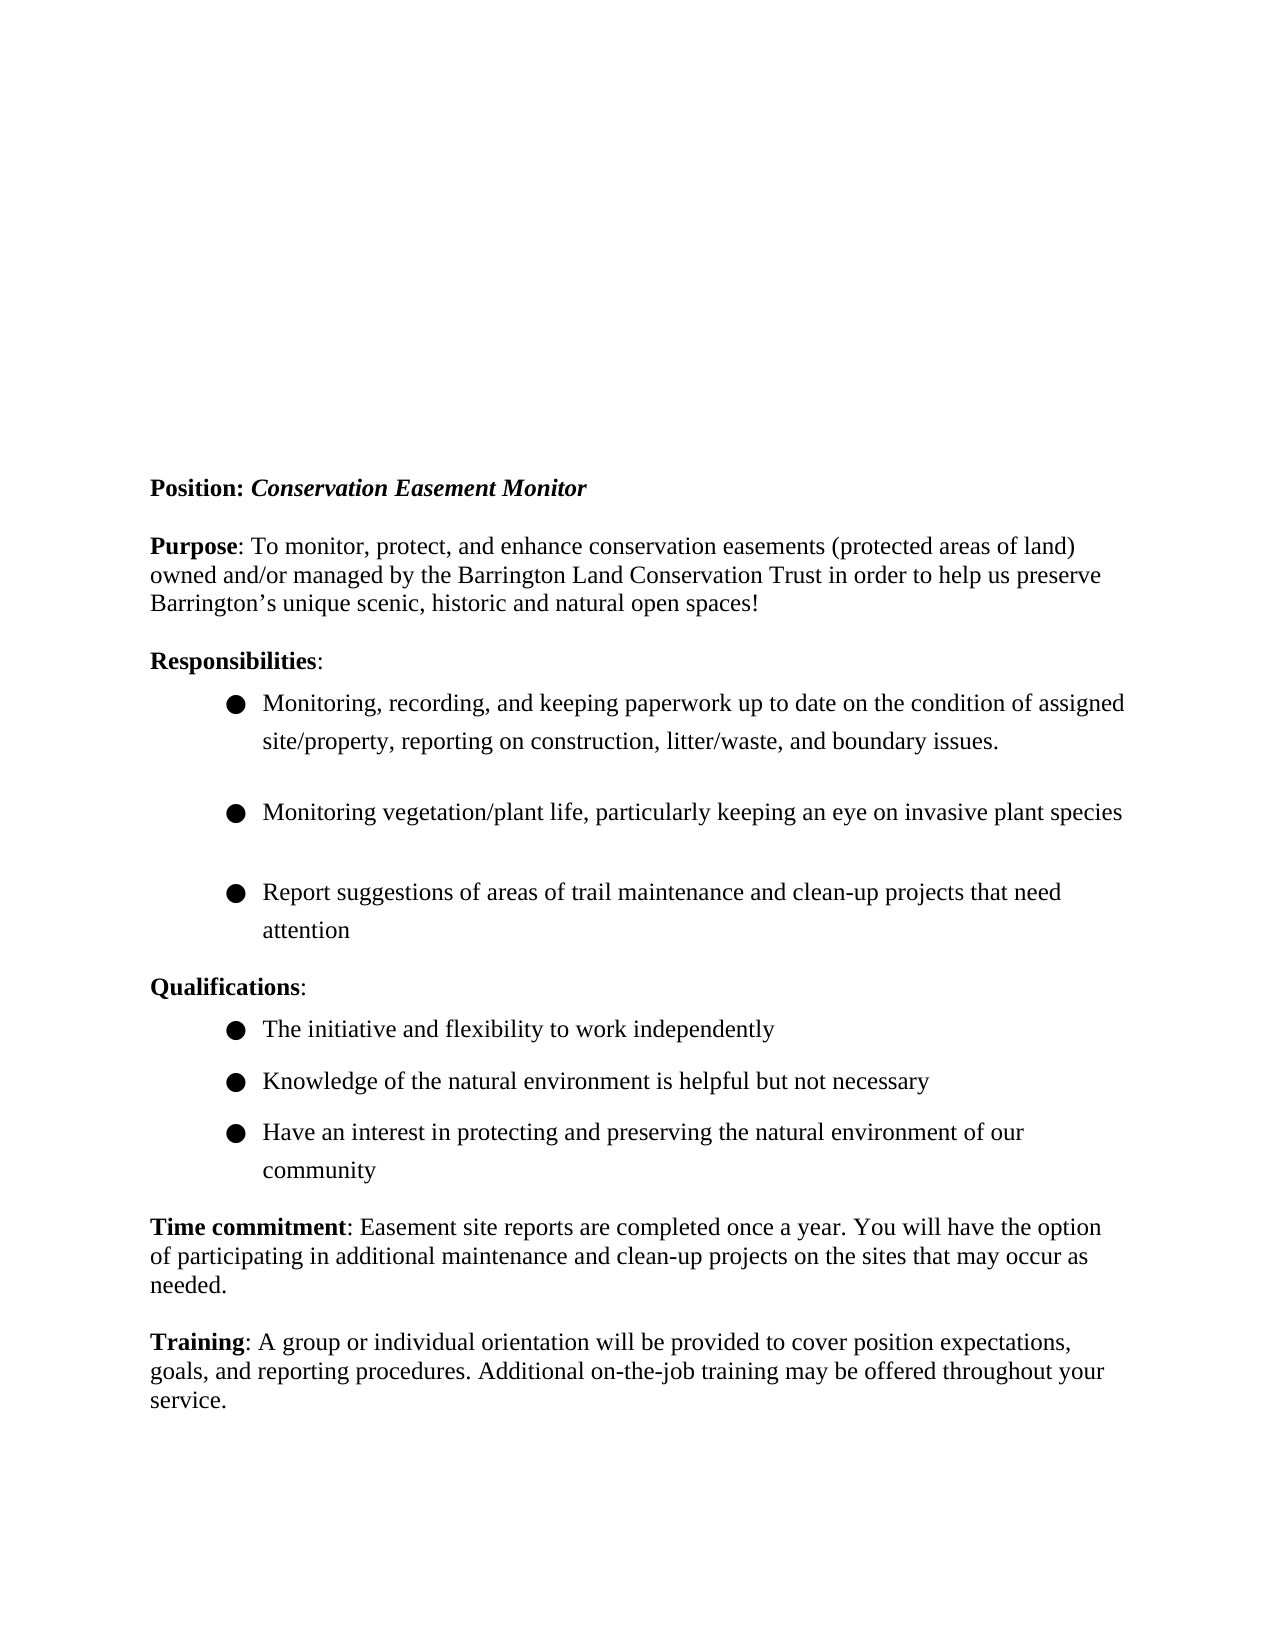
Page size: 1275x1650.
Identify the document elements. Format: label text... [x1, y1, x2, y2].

list Report suggestions of areas of trail maintenance and clean-up projects that need attention [225, 863, 1125, 943]
list Monitoring, recording, and keeping paperwork up to date on the condition of assigned site/property, reporting on construction, litter/waste, and boundary issues. [225, 675, 1125, 755]
text Responsibilities: [150, 646, 1125, 675]
text Purpose: To monitor, protect, and enhance conservation easements (protected areas of land) owned and/or managed by the Barrington Land Conservation Trust in order to help us preserve Barrington’s unique scenic, historic and natural open spaces! [150, 531, 1125, 617]
text Training: A group or individual orientation will be provided to cover position expectations, goals, and reporting procedures. Additional on-the-job training may be offered throughout your service. [150, 1327, 1125, 1413]
list Monitoring vegetation/plant life, particularly keeping an eye on invasive plant species [225, 783, 1125, 835]
list Knowledge of the natural environment is helpful but not necessary [225, 1052, 1125, 1103]
list The initiative and flexibility to work independently [225, 1001, 1125, 1052]
list Have an interest in protecting and preserving the natural environment of our community [225, 1103, 1125, 1183]
text Time commitment: Easement site reports are completed once a year. You will have the option of participating in additional maintenance and clean-up projects on the sites that may occur as needed. [150, 1212, 1125, 1298]
text Qualifications: [150, 972, 1125, 1001]
text Position: Conservation Easement Monitor [150, 473, 1125, 502]
